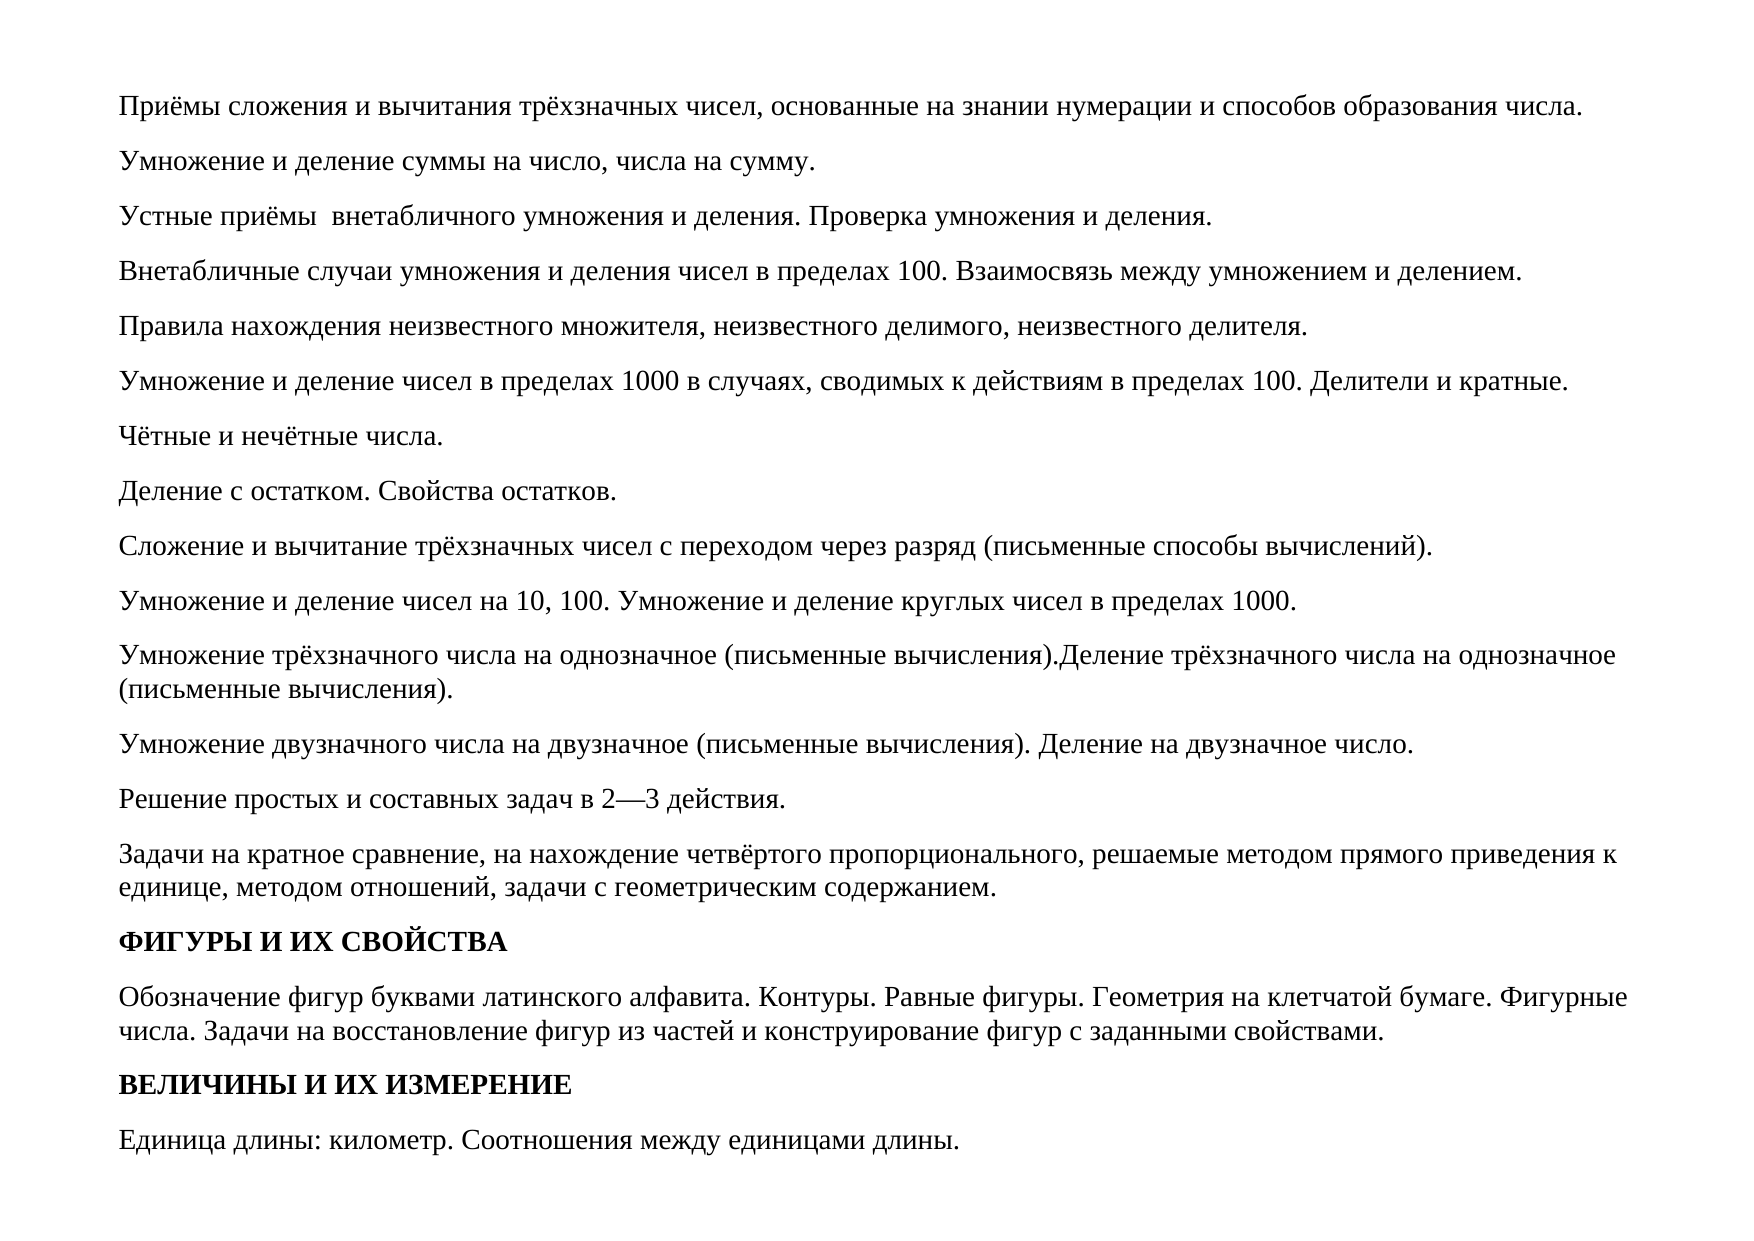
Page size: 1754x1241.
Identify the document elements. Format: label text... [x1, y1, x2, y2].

text Умножение двузначного числа на двузначное (письменные вычисления). Деление на двузначное число. [118, 726, 1636, 759]
text Деление с остатком. Свойства остатков. [118, 473, 1636, 506]
text Приёмы сложения и вычитания трёхзначных чисел, основанные на знании нумерации и способов образования числа. [118, 88, 1636, 122]
text Устные приёмы внетабличного умножения и деления. Проверка умножения и деления. [118, 198, 1636, 232]
text Решение простых и составных задач в 2—3 действия. [118, 781, 1636, 814]
text Единица длины: километр. Соотношения между единицами длины. [118, 1122, 1636, 1156]
text Умножение и деление чисел на 10, 100. Умножение и деление круглых чисел в пределах 1000. [118, 583, 1636, 616]
text Сложение и вычитание трёхзначных чисел с переходом через разряд (письменные способы вычислений). [118, 528, 1636, 561]
text Умножение и деление чисел в пределах 1000 в случаях, сводимых к действиям в пределах 100. Делители и кратные. [118, 363, 1636, 397]
text Умножение трёхзначного числа на однозначное (письменные вычисления).Деление трёхзначного числа на однозначное (письменные вычисления). [118, 637, 1636, 704]
text Задачи на кратное сравнение, на нахождение четвёртого пропорционального, решаемые методом прямого приведения к единице, методом отношений, задачи с геометрическим содержанием. [118, 836, 1636, 903]
text Внетабличные случаи умножения и деления чисел в пределах 100. Взаимосвязь между умножением и делением. [118, 253, 1636, 287]
text Умножение и деление суммы на число, числа на сумму. [118, 143, 1636, 177]
text ФИГУРЫ И ИХ СВОЙСТВА [118, 924, 1636, 958]
text Правила нахождения неизвестного множителя, неизвестного делимого, неизвестного делителя. [118, 308, 1636, 342]
text Чётные и нечётные числа. [118, 418, 1636, 451]
text ВЕЛИЧИНЫ И ИХ ИЗМЕРЕНИЕ [118, 1067, 1636, 1101]
text Обозначение фигур буквами латинского алфавита. Контуры. Равные фигуры. Геометрия на клетчатой бумаге. Фигурные числа. Задачи на восстановление фигур из частей и конструирование фигур с заданными свойствами. [118, 979, 1636, 1046]
